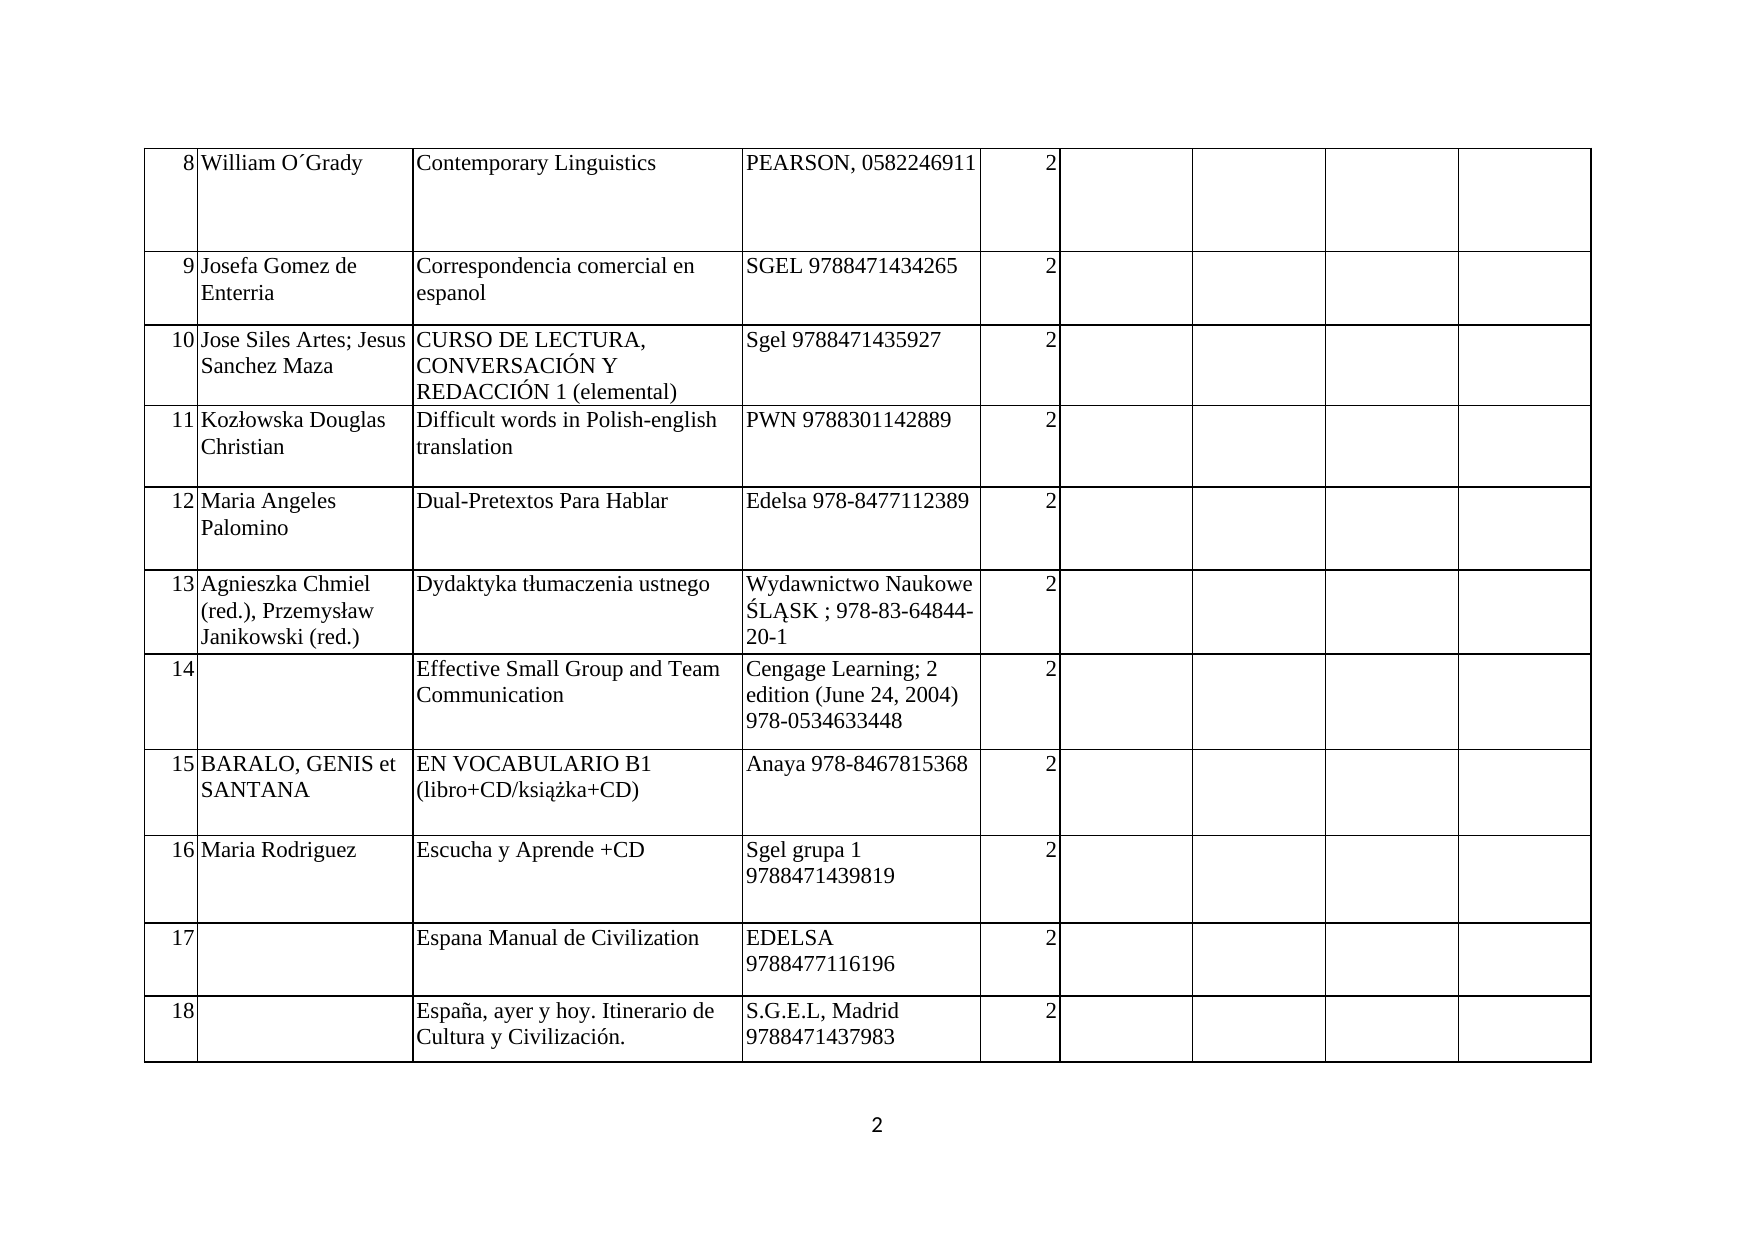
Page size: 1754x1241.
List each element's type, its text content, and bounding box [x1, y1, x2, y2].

table_cell [1459, 252, 1590, 324]
table_cell Josefa Gomez de Enterria [198, 252, 412, 324]
table_cell España, ayer y hoy. Itinerario de Cultura y Civilización. [414, 997, 742, 1061]
table_cell 2 [981, 655, 1059, 748]
table_cell 12 [145, 488, 197, 569]
table_cell EDELSA 9788477116196 [743, 924, 980, 995]
table_cell 15 [145, 750, 197, 834]
table_cell 2 [981, 488, 1059, 569]
table_cell Anaya 978-8467815368 [743, 750, 980, 834]
table_cell CURSO DE LECTURA, CONVERSACIÓN Y REDACCIÓN 1 (elemental) [414, 326, 742, 405]
table_cell [1193, 326, 1325, 405]
table_cell [1459, 750, 1590, 834]
table_cell [1326, 488, 1458, 569]
table_cell [1459, 924, 1590, 995]
table_cell [1061, 326, 1192, 405]
table_cell Espana Manual de Civilization [414, 924, 742, 995]
table_cell PWN 9788301142889 [743, 406, 980, 486]
table_cell Kozłowska Douglas Christian [198, 406, 412, 486]
table_cell [1459, 997, 1590, 1061]
table_cell [1459, 326, 1590, 405]
table_cell EN VOCABULARIO B1 (libro+CD/książka+CD) [414, 750, 742, 834]
table_cell 18 [145, 997, 197, 1061]
table_cell [1459, 488, 1590, 569]
table_cell [1061, 571, 1192, 653]
table_cell [1061, 149, 1192, 251]
table_cell Wydawnictwo Naukowe ŚLĄSK ; 978-83-64844-20-1 [743, 571, 980, 653]
table_cell [1193, 488, 1325, 569]
table_cell 17 [145, 924, 197, 995]
table_cell [1061, 488, 1192, 569]
table_cell Difficult words in Polish-english translation [414, 406, 742, 486]
table_cell Effective Small Group and Team Communication [414, 655, 742, 748]
table_cell 2 [981, 997, 1059, 1061]
table_cell 2 [981, 252, 1059, 324]
table_cell [1061, 750, 1192, 834]
table_cell 2 [981, 836, 1059, 922]
table_cell [1061, 924, 1192, 995]
table_cell [1326, 326, 1458, 405]
table_cell [1193, 750, 1325, 834]
table_cell 2 [981, 924, 1059, 995]
table_cell 11 [145, 406, 197, 486]
table_cell [1193, 571, 1325, 653]
table_cell [1459, 149, 1590, 251]
table_cell Dual-Pretextos Para Hablar [414, 488, 742, 569]
table_cell [1193, 406, 1325, 486]
table_cell 13 [145, 571, 197, 653]
table_cell [1459, 836, 1590, 922]
table_cell [1459, 571, 1590, 653]
table_cell [1061, 836, 1192, 922]
table_cell [198, 997, 412, 1061]
table_cell [198, 655, 412, 748]
table_cell 9 [145, 252, 197, 324]
table_cell 16 [145, 836, 197, 922]
table_cell Edelsa 978-8477112389 [743, 488, 980, 569]
table_cell 2 [981, 750, 1059, 834]
table_cell [1459, 655, 1590, 748]
table_cell William O´Grady [198, 149, 412, 251]
table_cell [1326, 252, 1458, 324]
table_cell [1459, 406, 1590, 486]
table_cell [1326, 655, 1458, 748]
table_cell [1193, 997, 1325, 1061]
table_cell S.G.E.L, Madrid 9788471437983 [743, 997, 980, 1061]
table_cell Cengage Learning; 2 edition (June 24, 2004) 978-0534633448 [743, 655, 980, 748]
table_cell [1326, 571, 1458, 653]
table_cell [1193, 924, 1325, 995]
table_cell [1193, 252, 1325, 324]
table_cell [198, 924, 412, 995]
table_cell [1061, 406, 1192, 486]
table_cell [1193, 836, 1325, 922]
table_cell [1326, 924, 1458, 995]
table_cell [1193, 149, 1325, 251]
table_cell [1326, 836, 1458, 922]
table_cell [1326, 406, 1458, 486]
table_cell Jose Siles Artes; Jesus Sanchez Maza [198, 326, 412, 405]
table_cell 2 [981, 571, 1059, 653]
table_cell 8 [145, 149, 197, 251]
table_cell Maria Rodriguez [198, 836, 412, 922]
table_cell 10 [145, 326, 197, 405]
table_cell 14 [145, 655, 197, 748]
table_cell [1061, 252, 1192, 324]
table_cell BARALO, GENIS et SANTANA [198, 750, 412, 834]
table_cell [1326, 997, 1458, 1061]
table_cell 2 [981, 326, 1059, 405]
table_cell Sgel 9788471435927 [743, 326, 980, 405]
table_cell [1061, 997, 1192, 1061]
table_cell [1326, 750, 1458, 834]
table_cell 2 [981, 406, 1059, 486]
table_cell PEARSON, 0582246911 [743, 149, 980, 251]
table_cell Contemporary Linguistics [414, 149, 742, 251]
table_cell Escucha y Aprende +CD [414, 836, 742, 922]
table_cell Dydaktyka tłumaczenia ustnego [414, 571, 742, 653]
table_cell Maria Angeles Palomino [198, 488, 412, 569]
table_cell Sgel grupa 1 9788471439819 [743, 836, 980, 922]
table_cell 2 [981, 149, 1059, 251]
table_cell [1061, 655, 1192, 748]
table_cell [1193, 655, 1325, 748]
table_cell Agnieszka Chmiel (red.), Przemysław Janikowski (red.) [198, 571, 412, 653]
table_cell SGEL 9788471434265 [743, 252, 980, 324]
table_cell Correspondencia comercial en espanol [414, 252, 742, 324]
table_cell [1326, 149, 1458, 251]
